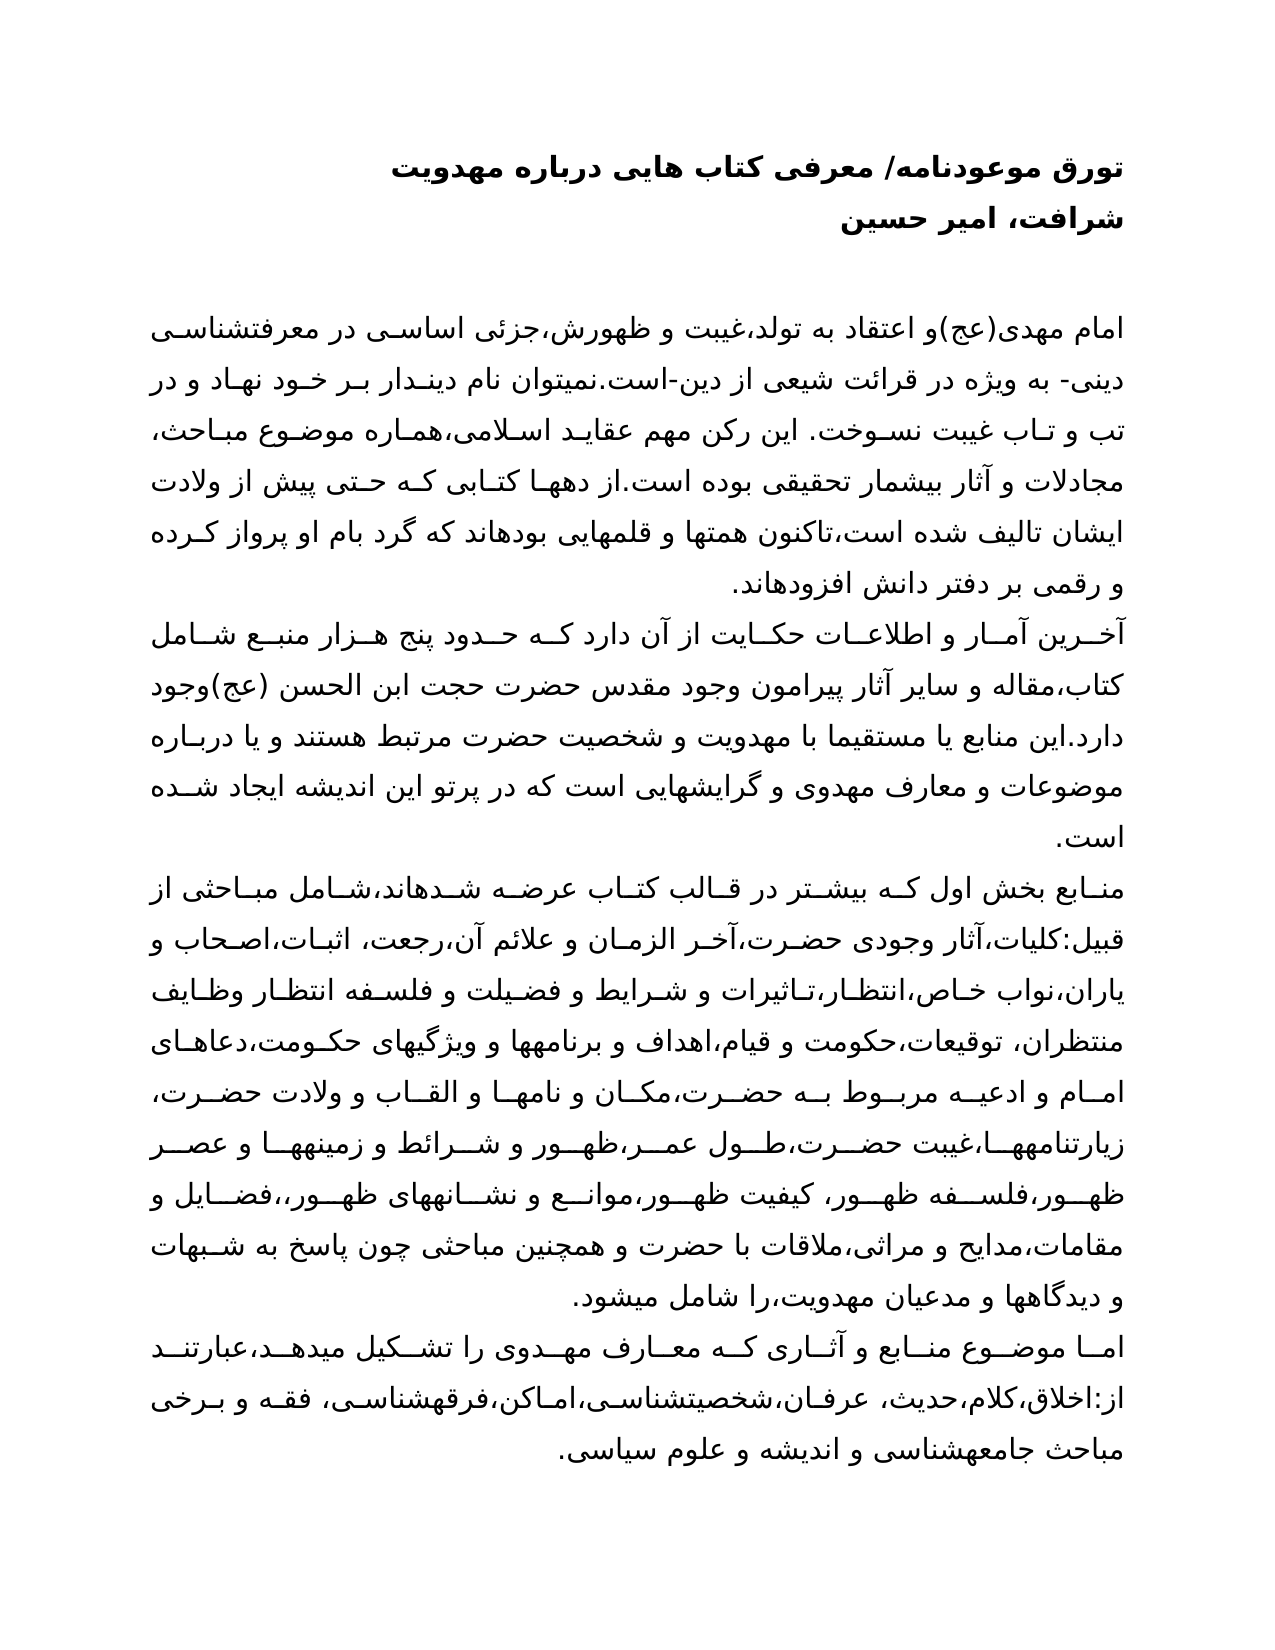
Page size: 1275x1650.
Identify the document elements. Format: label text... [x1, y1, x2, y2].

text اما موضوع منابع و آثاری که معارف مهدوی را تشکیل می‏دهد،عبارتند از:اخلاق،کلام،حدیث، عرفان،شخصیت‏شناسی،اماکن،فرقه‏شناسی، فقه و برخی مباحث جامعه‏شناسی و اندیشه و علوم‏ سیاسی. [150, 1330, 1125, 1466]
text تورق موعودنامه/ معرفی کتاب هایی درباره مهدویت [150, 150, 1125, 184]
text آخرین آمار و اطلاعات حکایت از آن دارد که‏ حدود پنج هزار منبع شامل کتاب،مقاله و سایر آثار پیرامون وجود مقدس حضرت حجت ابن الحسن‏ (عج)وجود دارد.این منابع یا مستقیما با مهدویت‏ و شخصیت حضرت مرتبط هستند و یا درباره‏ موضوعات و معارف مهدوی و گرایش‏هایی است که‏ در پرتو این اندیشه ایجاد شده است. [150, 617, 1125, 855]
text شرافت، امیر حسین [150, 201, 1125, 235]
text امام مهدی(عج)و اعتقاد به تولد،غیبت و ظهورش،جزئی اساسی در معرفت‏شناسی دینی- به ویژه در قرائت شیعی از دین-است.نمی‏توان نام‏ دیندار بر خود نهاد و در تب و تاب غیبت نسوخت. این رکن مهم عقاید اسلامی،هماره موضوع مباحث، مجادلات و آثار بی‏شمار تحقیقی بوده است.از ده‏ها کتابی که حتی پیش از ولادت ایشان تالیف شده‏ است،تاکنون همت‏ها و قلم‏هایی بوده‏اند که گرد بام‏ او پرواز کرده و رقمی بر دفتر دانش افزوده‏اند. [150, 311, 1125, 600]
text منابع بخش اول که بیشتر در قالب کتاب عرضه‏ شده‏اند،شامل مباحثی از قبیل:کلیات،آثار وجودی حضرت،آخر الزمان و علائم آن،رجعت، اثبات،اصحاب و یاران،نواب خاص،انتظار،تاثیرات‏ و شرایط و فضیلت و فلسفه انتظار وظایف منتظران، توقیعات،حکومت و قیام،اهداف و برنامه‏ها و ویژگی‏های حکومت،دعاهای امام و ادعیه مربوط به حضرت،مکان و نام‏ها و القاب و ولادت حضرت، زیارتنامه‏ها،غیبت حضرت،طول عمر،ظهور و شرائط و زمینه‏ها و عصر ظهور،فلسفه ظهور، کیفیت ظهور،موانع و نشانه‏های ظهور،،فضایل‏ و مقامات،مدایح و مراثی،ملاقات با حضرت و همچنین مباحثی چون پاسخ به شبهات و دیدگاه‏ها و مدعیان مهدویت،را شامل می‏شود. [150, 872, 1125, 1313]
